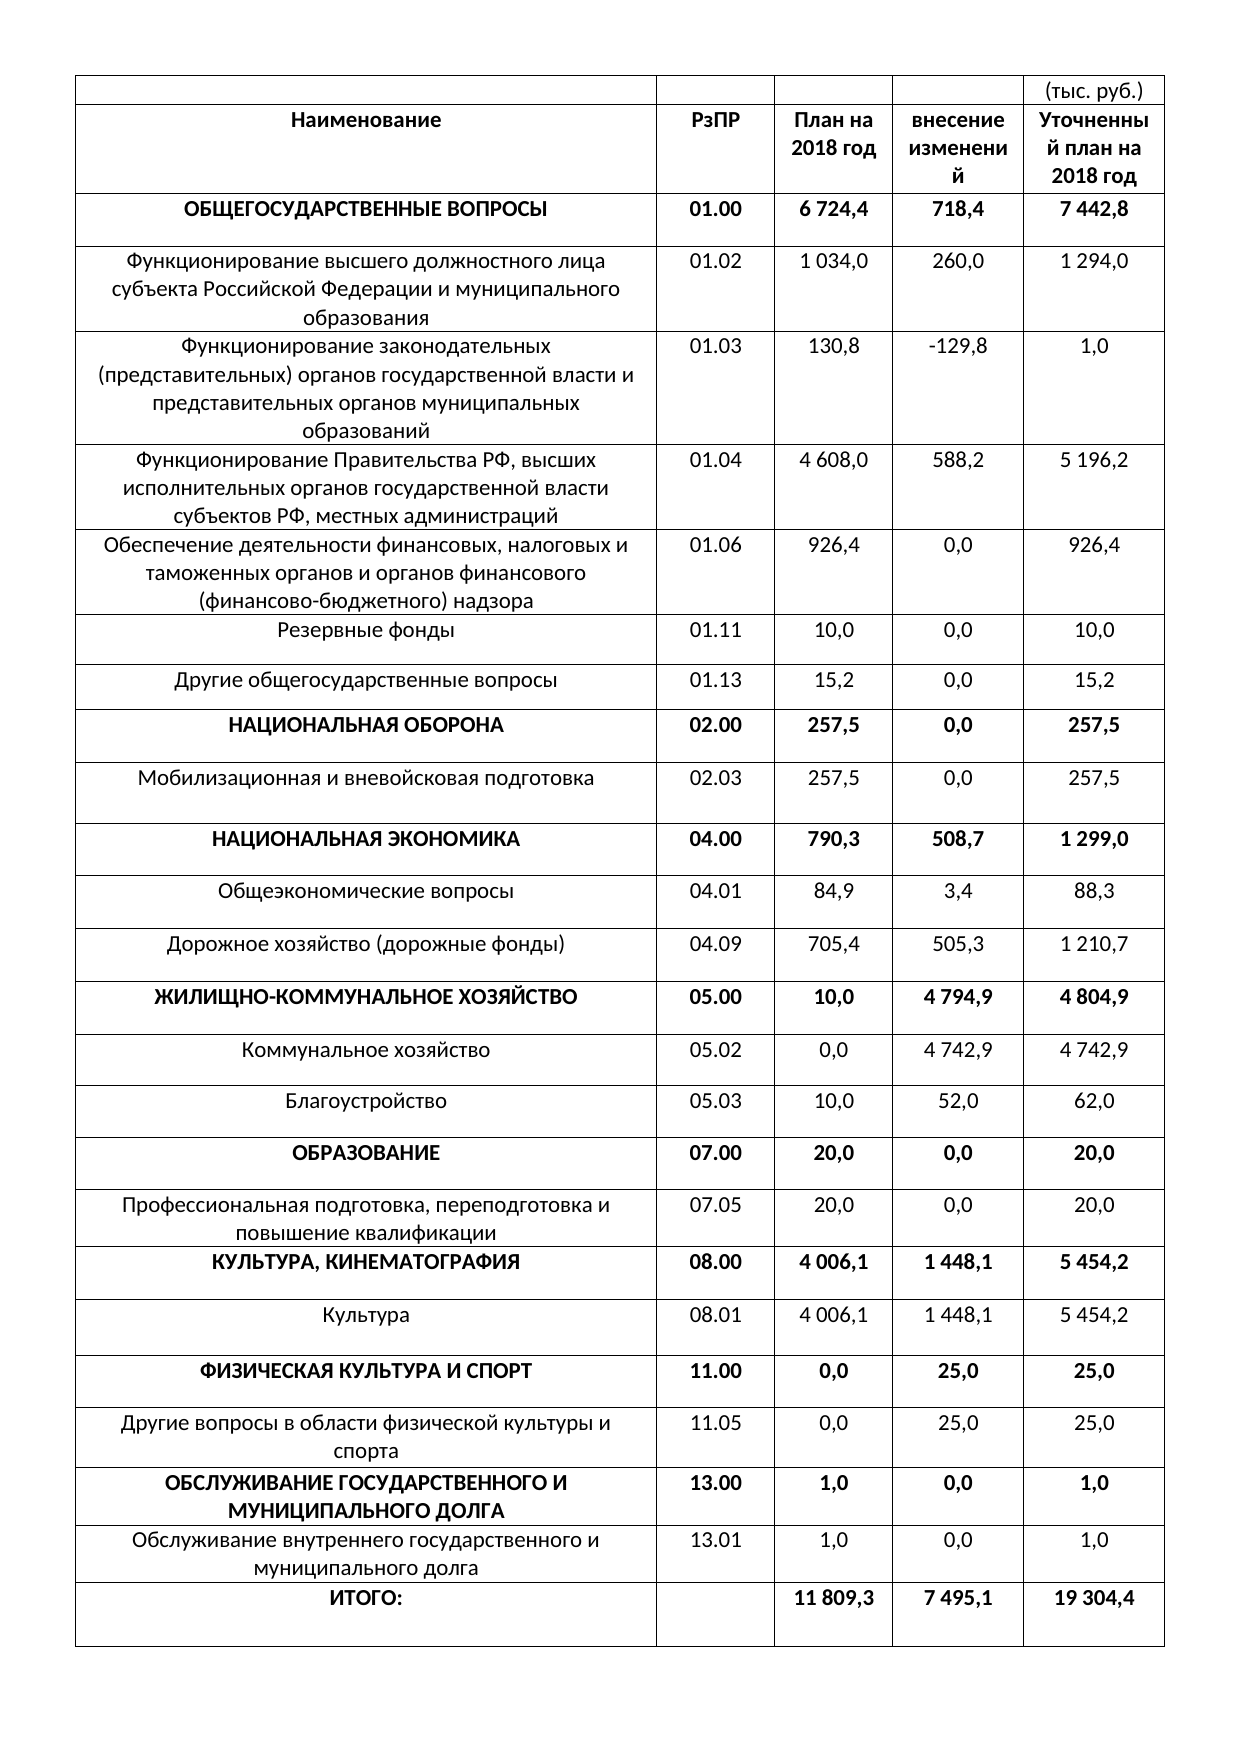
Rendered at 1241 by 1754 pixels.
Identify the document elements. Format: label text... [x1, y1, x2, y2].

table_cell 0,0 [893, 665, 1023, 709]
table_cell 88,3 [1024, 876, 1164, 928]
table_cell РзПР [657, 105, 774, 193]
table_cell ОБЩЕГОСУДАРСТВЕННЫЕ ВОПРОСЫ [76, 194, 656, 246]
table_cell 01.06 [657, 530, 774, 614]
table_cell 11.05 [657, 1408, 774, 1467]
table_cell 508,7 [893, 824, 1023, 875]
table_cell Функционирование высшего должностного лица субъекта Российской Федерации и муниципального образования [76, 247, 656, 331]
table_cell Обеспечение деятельности финансовых, налоговых и таможенных органов и органов финансового (финансово-бюджетного) надзора [76, 530, 656, 614]
table_cell Наименование [76, 105, 656, 193]
table_cell Коммунальное хозяйство [76, 1035, 656, 1085]
table_cell 01.04 [657, 445, 774, 529]
table_cell 10,0 [775, 1086, 892, 1137]
table_cell Другие общегосударственные вопросы [76, 665, 656, 709]
table_cell 1 210,7 [1024, 929, 1164, 981]
table_cell 0,0 [893, 1138, 1023, 1189]
table_cell 20,0 [1024, 1138, 1164, 1189]
table_cell 19 304,4 [1024, 1583, 1164, 1646]
table_cell 1,0 [775, 1468, 892, 1524]
table_cell 13.00 [657, 1468, 774, 1524]
table_cell 04.09 [657, 929, 774, 981]
table_cell (тыс. руб.) [1024, 76, 1164, 104]
table_cell 05.02 [657, 1035, 774, 1085]
table_cell Общеэкономические вопросы [76, 876, 656, 928]
table_cell 01.03 [657, 332, 774, 444]
table_cell 130,8 [775, 332, 892, 444]
table_cell 01.13 [657, 665, 774, 709]
table_cell 04.01 [657, 876, 774, 928]
table_cell 11.00 [657, 1356, 774, 1407]
table_cell 7 442,8 [1024, 194, 1164, 246]
table_cell 10,0 [775, 615, 892, 664]
table_cell 1,0 [1024, 1526, 1164, 1582]
table_cell 7 495,1 [893, 1583, 1023, 1646]
table_cell НАЦИОНАЛЬНАЯ ЭКОНОМИКА [76, 824, 656, 875]
table_cell 02.03 [657, 763, 774, 823]
table_cell 926,4 [775, 530, 892, 614]
table_cell 1,0 [775, 1526, 892, 1582]
table_cell [657, 76, 774, 104]
table_cell 11 809,3 [775, 1583, 892, 1646]
table_cell 257,5 [775, 763, 892, 823]
table_cell 1,0 [1024, 1468, 1164, 1524]
table_cell 13.01 [657, 1526, 774, 1582]
table_cell [657, 1583, 774, 1646]
table_cell 4 006,1 [775, 1247, 892, 1299]
table_cell Дорожное хозяйство (дорожные фонды) [76, 929, 656, 981]
table_cell внесение изменений [893, 105, 1023, 193]
table_cell 3,4 [893, 876, 1023, 928]
table_cell 25,0 [893, 1408, 1023, 1467]
table_cell [775, 76, 892, 104]
table_cell План на 2018 год [775, 105, 892, 193]
table_cell 257,5 [1024, 710, 1164, 762]
table_cell 10,0 [775, 982, 892, 1034]
table_cell 20,0 [775, 1190, 892, 1246]
table_cell 5 454,2 [1024, 1247, 1164, 1299]
table_cell 4 794,9 [893, 982, 1023, 1034]
table_cell -129,8 [893, 332, 1023, 444]
table_cell [893, 76, 1023, 104]
table_cell 4 742,9 [1024, 1035, 1164, 1085]
table_cell 6 724,4 [775, 194, 892, 246]
table_cell ЖИЛИЩНО-КОММУНАЛЬНОЕ ХОЗЯЙСТВО [76, 982, 656, 1034]
table_cell Другие вопросы в области физической культуры и спорта [76, 1408, 656, 1467]
table_cell 4 006,1 [775, 1300, 892, 1355]
table_cell 05.03 [657, 1086, 774, 1137]
table_cell 0,0 [893, 615, 1023, 664]
table_cell 84,9 [775, 876, 892, 928]
table_cell 257,5 [775, 710, 892, 762]
table_cell 02.00 [657, 710, 774, 762]
table_cell [76, 76, 656, 104]
table_cell 0,0 [893, 1526, 1023, 1582]
table_cell Функционирование Правительства РФ, высших исполнительных органов государственной власти субъектов РФ, местных администраций [76, 445, 656, 529]
table_cell 0,0 [893, 1190, 1023, 1246]
table_cell 5 196,2 [1024, 445, 1164, 529]
table_cell 4 608,0 [775, 445, 892, 529]
table_cell 718,4 [893, 194, 1023, 246]
table_cell 08.01 [657, 1300, 774, 1355]
table_cell Резервные фонды [76, 615, 656, 664]
table_cell 62,0 [1024, 1086, 1164, 1137]
table_cell 705,4 [775, 929, 892, 981]
table_cell 04.00 [657, 824, 774, 875]
table_cell 25,0 [1024, 1408, 1164, 1467]
table_cell 52,0 [893, 1086, 1023, 1137]
table_cell 1,0 [1024, 332, 1164, 444]
table_cell 0,0 [775, 1035, 892, 1085]
table_cell 15,2 [775, 665, 892, 709]
table_cell 1 448,1 [893, 1247, 1023, 1299]
table_cell 10,0 [1024, 615, 1164, 664]
table_cell 20,0 [1024, 1190, 1164, 1246]
table_cell 15,2 [1024, 665, 1164, 709]
table_cell 260,0 [893, 247, 1023, 331]
table_cell ИТОГО: [76, 1583, 656, 1646]
table_cell 08.00 [657, 1247, 774, 1299]
table_cell 07.00 [657, 1138, 774, 1189]
table_cell 0,0 [893, 763, 1023, 823]
table_cell 1 299,0 [1024, 824, 1164, 875]
table_cell ОБСЛУЖИВАНИЕ ГОСУДАРСТВЕННОГО И МУНИЦИПАЛЬНОГО ДОЛГА [76, 1468, 656, 1524]
table_cell 0,0 [893, 710, 1023, 762]
table_cell 01.00 [657, 194, 774, 246]
table_cell 01.11 [657, 615, 774, 664]
table_cell Культура [76, 1300, 656, 1355]
table_cell Уточненный план на 2018 год [1024, 105, 1164, 193]
table_cell Обслуживание внутреннего государственного и муниципального долга [76, 1526, 656, 1582]
table_cell 0,0 [775, 1408, 892, 1467]
table_cell 926,4 [1024, 530, 1164, 614]
table_cell Профессиональная подготовка, переподготовка и повышение квалификации [76, 1190, 656, 1246]
table_cell КУЛЬТУРА, КИНЕМАТОГРАФИЯ [76, 1247, 656, 1299]
table_cell Благоустройство [76, 1086, 656, 1137]
table_cell 790,3 [775, 824, 892, 875]
table_cell 5 454,2 [1024, 1300, 1164, 1355]
table_cell 1 294,0 [1024, 247, 1164, 331]
table_cell 1 034,0 [775, 247, 892, 331]
table_cell 05.00 [657, 982, 774, 1034]
table_cell 01.02 [657, 247, 774, 331]
table_cell 25,0 [1024, 1356, 1164, 1407]
table_cell 257,5 [1024, 763, 1164, 823]
table_cell 1 448,1 [893, 1300, 1023, 1355]
table_cell Мобилизационная и вневойсковая подготовка [76, 763, 656, 823]
table_cell 588,2 [893, 445, 1023, 529]
table_cell ОБРАЗОВАНИЕ [76, 1138, 656, 1189]
table_cell 25,0 [893, 1356, 1023, 1407]
table_cell 0,0 [893, 530, 1023, 614]
table_cell ФИЗИЧЕСКАЯ КУЛЬТУРА И СПОРТ [76, 1356, 656, 1407]
table_cell Функционирование законодательных (представительных) органов государственной власти и представительных органов муниципальных образований [76, 332, 656, 444]
table_cell НАЦИОНАЛЬНАЯ ОБОРОНА [76, 710, 656, 762]
table_cell 20,0 [775, 1138, 892, 1189]
table_cell 505,3 [893, 929, 1023, 981]
table_cell 4 742,9 [893, 1035, 1023, 1085]
table_cell 4 804,9 [1024, 982, 1164, 1034]
table_cell 07.05 [657, 1190, 774, 1246]
table_cell 0,0 [775, 1356, 892, 1407]
table_cell 0,0 [893, 1468, 1023, 1524]
